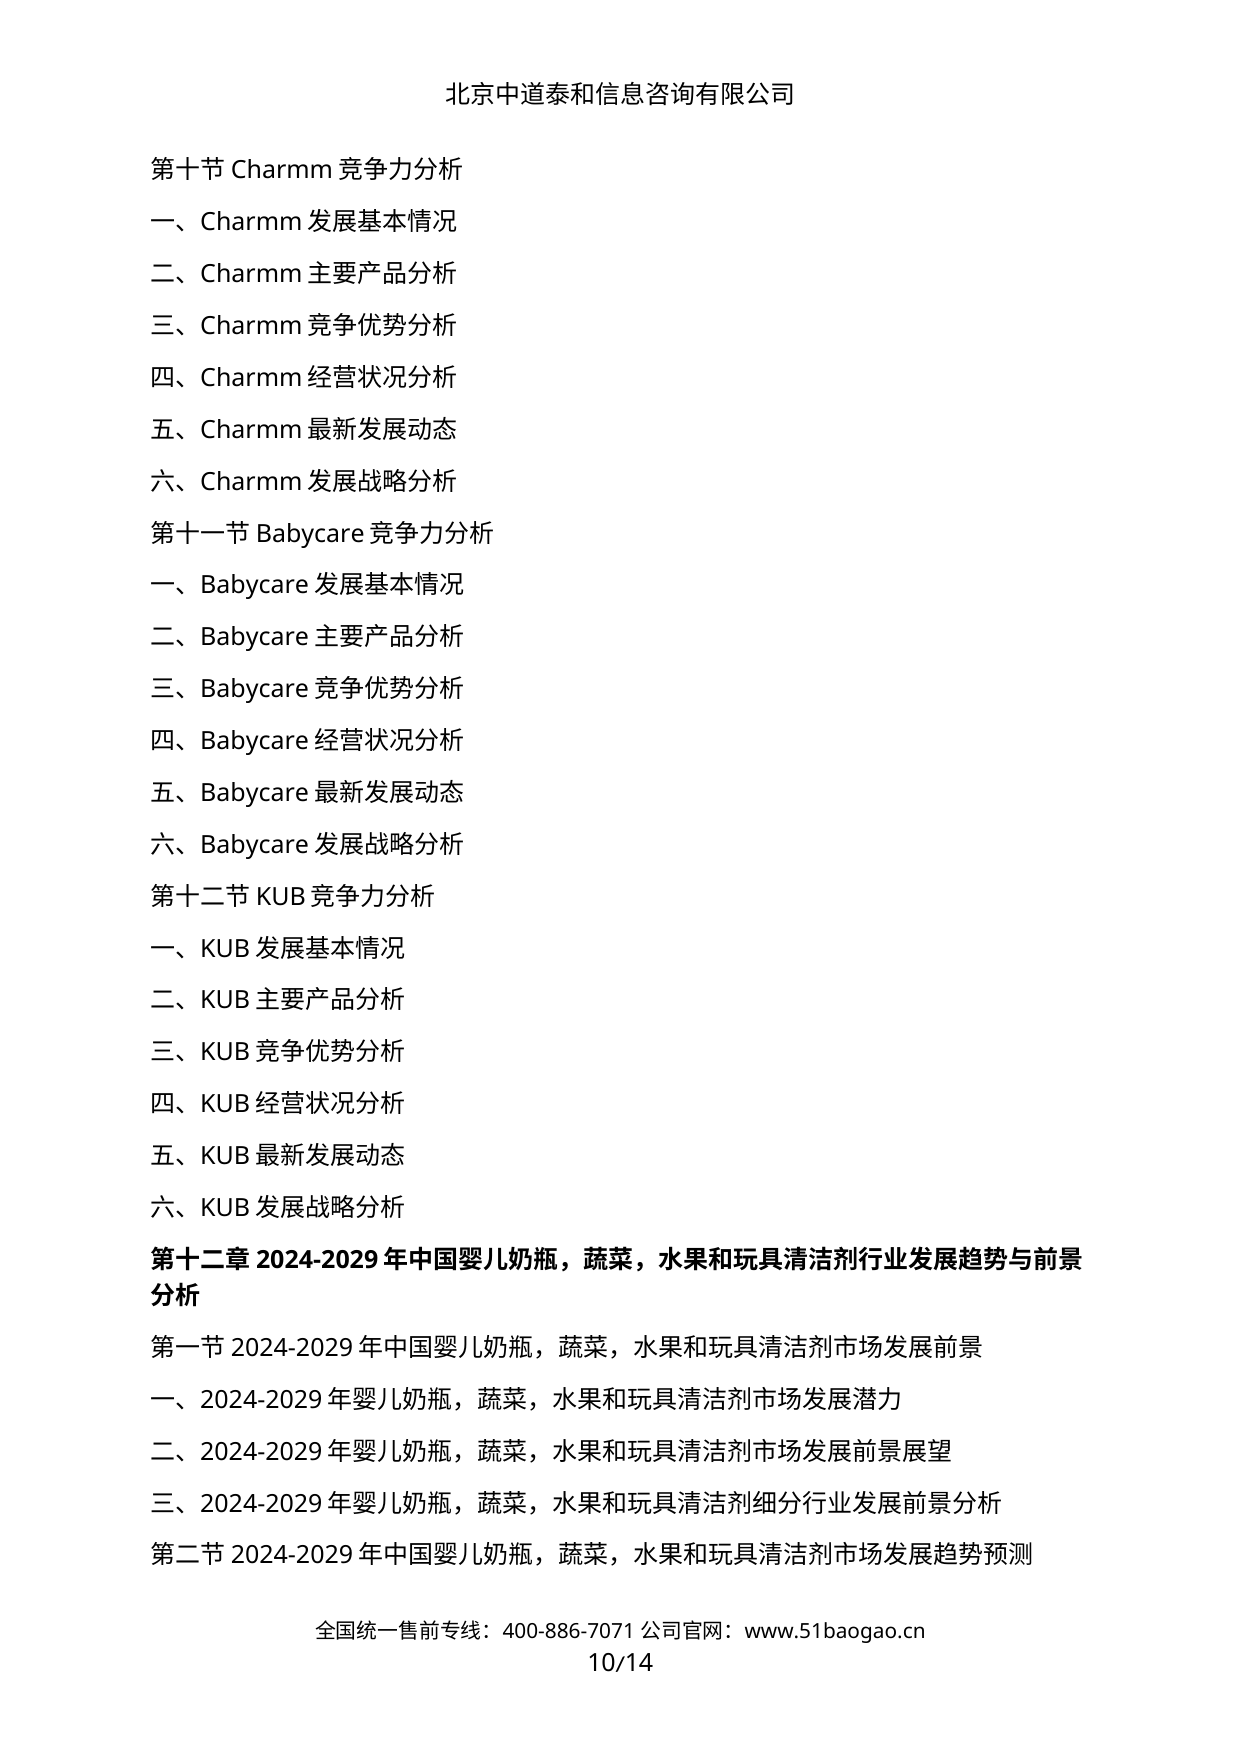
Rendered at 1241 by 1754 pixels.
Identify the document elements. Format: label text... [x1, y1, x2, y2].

text 六、Charmm发展战略分析 [150, 461, 1090, 497]
text 三、Babycare竞争优势分析 [150, 669, 1090, 705]
text 四、KUB经营状况分析 [150, 1084, 1090, 1120]
text 五、KUB最新发展动态 [150, 1136, 1090, 1172]
text 第二节 2024-2029年中国婴儿奶瓶，蔬菜，水果和玩具清洁剂市场发展趋势预测 [150, 1535, 1090, 1571]
text 一、Charmm发展基本情况 [150, 202, 1090, 238]
text 四、Charmm经营状况分析 [150, 357, 1090, 394]
text 五、Babycare最新发展动态 [150, 772, 1090, 809]
text 二、KUB主要产品分析 [150, 980, 1090, 1016]
text 第十节 Charmm竞争力分析 [150, 150, 1090, 186]
text 第一节 2024-2029年中国婴儿奶瓶，蔬菜，水果和玩具清洁剂市场发展前景 [150, 1327, 1090, 1364]
text 一、2024-2029年婴儿奶瓶，蔬菜，水果和玩具清洁剂市场发展潜力 [150, 1379, 1090, 1416]
text 二、Babycare主要产品分析 [150, 617, 1090, 653]
text 六、Babycare发展战略分析 [150, 824, 1090, 861]
text 三、Charmm竞争优势分析 [150, 306, 1090, 342]
text 第十二章 2024-2029年中国婴儿奶瓶，蔬菜，水果和玩具清洁剂行业发展趋势与前景分析 [150, 1239, 1090, 1312]
text 三、KUB竞争优势分析 [150, 1032, 1090, 1068]
text 二、Charmm主要产品分析 [150, 254, 1090, 290]
text 四、Babycare经营状况分析 [150, 721, 1090, 757]
text 第十二节 KUB竞争力分析 [150, 876, 1090, 912]
text 三、2024-2029年婴儿奶瓶，蔬菜，水果和玩具清洁剂细分行业发展前景分析 [150, 1483, 1090, 1519]
text 第十一节 Babycare竞争力分析 [150, 513, 1090, 549]
text 六、KUB发展战略分析 [150, 1187, 1090, 1224]
text 一、Babycare发展基本情况 [150, 565, 1090, 601]
text 五、Charmm最新发展动态 [150, 409, 1090, 446]
text 二、2024-2029年婴儿奶瓶，蔬菜，水果和玩具清洁剂市场发展前景展望 [150, 1431, 1090, 1467]
text 一、KUB发展基本情况 [150, 928, 1090, 964]
